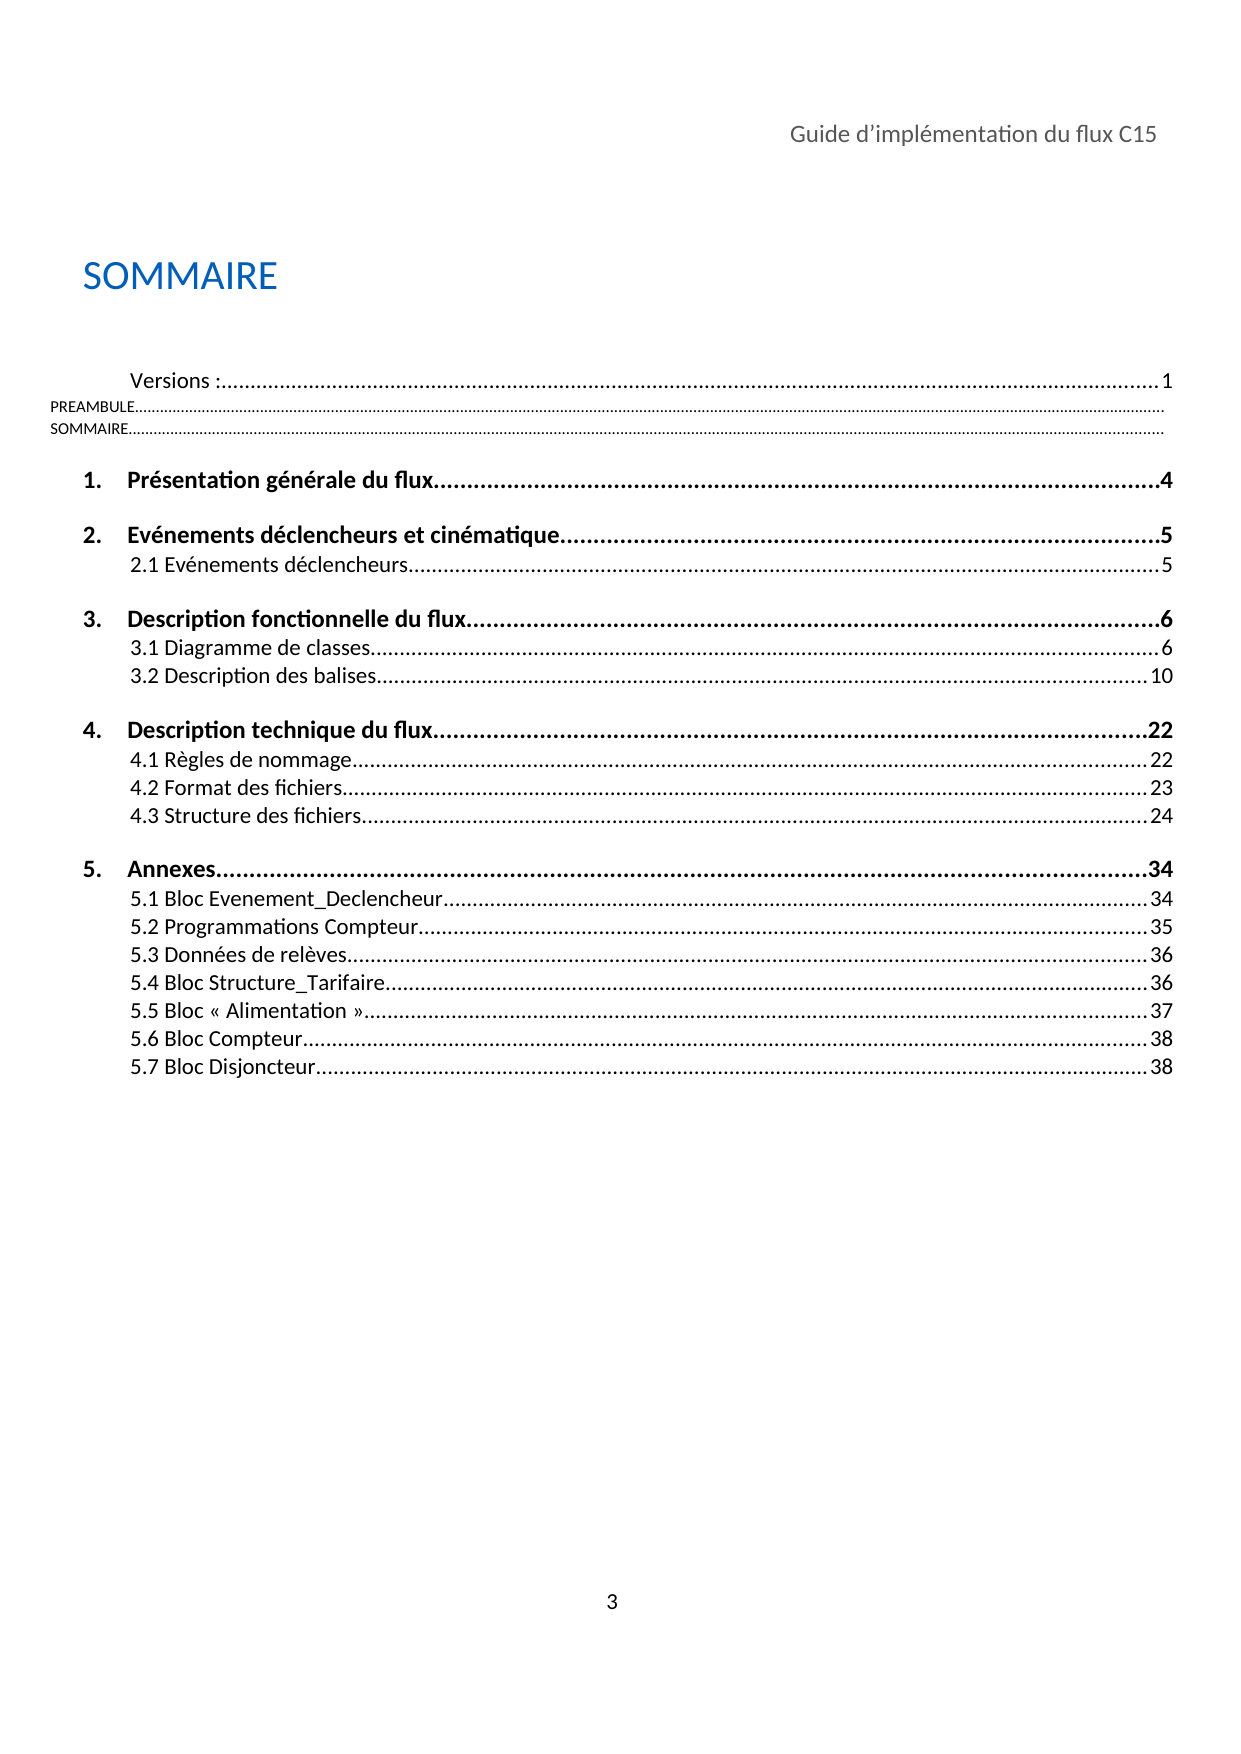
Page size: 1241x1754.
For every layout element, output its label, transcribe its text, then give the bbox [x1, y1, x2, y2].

subtitle SOMMAIRE [83, 249, 1173, 300]
